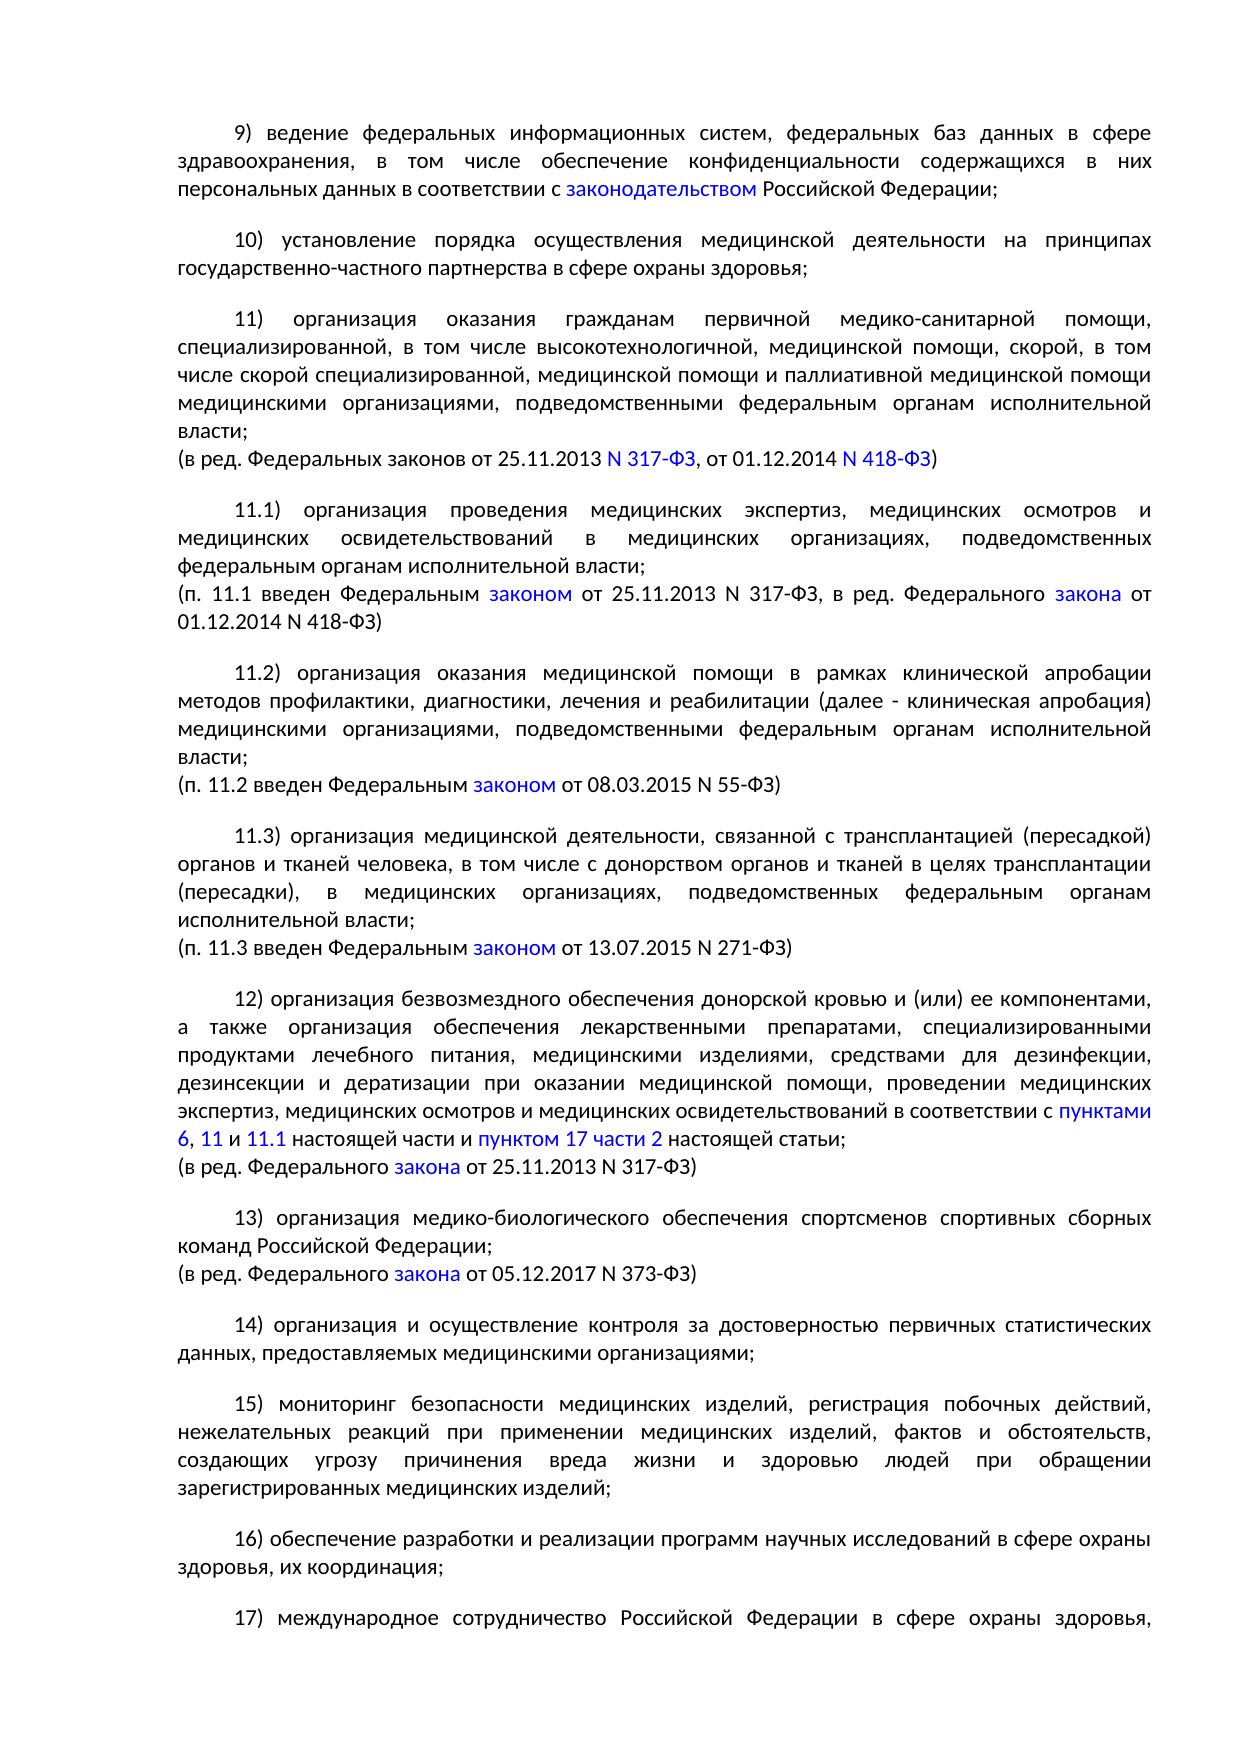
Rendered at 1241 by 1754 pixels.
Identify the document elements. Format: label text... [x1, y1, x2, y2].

text (в ред. Федеральных законов от 25.11.2013 N 317-ФЗ, от 01.12.2014 N 418-ФЗ) [177, 444, 1152, 472]
text 10) установление порядка осуществления медицинской деятельности на принципах государственно-частного партнерства в сфере охраны здоровья; [177, 225, 1152, 281]
text 15) мониторинг безопасности медицинских изделий, регистрация побочных действий, нежелательных реакций при применении медицинских изделий, фактов и обстоятельств, создающих угрозу причинения вреда жизни и здоровью людей при обращении зарегистрированных медицинских изделий; [177, 1389, 1152, 1501]
text (в ред. Федерального закона от 25.11.2013 N 317-ФЗ) [177, 1152, 1152, 1180]
text 11.2) организация оказания медицинской помощи в рамках клинической апробации методов профилактики, диагностики, лечения и реабилитации (далее - клиническая апробация) медицинскими организациями, подведомственными федеральным органам исполнительной власти; [177, 658, 1152, 770]
text (п. 11.3 введен Федеральным законом от 13.07.2015 N 271-ФЗ) [177, 933, 1152, 961]
text (п. 11.1 введен Федеральным законом от 25.11.2013 N 317-ФЗ, в ред. Федерального закона от 01.12.2014 N 418-ФЗ) [177, 579, 1152, 635]
text 9) ведение федеральных информационных систем, федеральных баз данных в сфере здравоохранения, в том числе обеспечение конфиденциальности содержащихся в них персональных данных в соответствии с законодательством Российской Федерации; [177, 118, 1152, 202]
text 14) организация и осуществление контроля за достоверностью первичных статистических данных, предоставляемых медицинскими организациями; [177, 1310, 1152, 1366]
text 16) обеспечение разработки и реализации программ научных исследований в сфере охраны здоровья, их координация; [177, 1524, 1152, 1580]
text 11.1) организация проведения медицинских экспертиз, медицинских осмотров и медицинских освидетельствований в медицинских организациях, подведомственных федеральным органам исполнительной власти; [177, 495, 1152, 579]
text (п. 11.2 введен Федеральным законом от 08.03.2015 N 55-ФЗ) [177, 770, 1152, 798]
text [177, 1603, 1152, 1631]
text 11) организация оказания гражданам первичной медико-санитарной помощи, специализированной, в том числе высокотехнологичной, медицинской помощи, скорой, в том числе скорой специализированной, медицинской помощи и паллиативной медицинской помощи медицинскими организациями, подведомственными федеральным органам исполнительной власти; [177, 304, 1152, 444]
text 11.3) организация медицинской деятельности, связанной с трансплантацией (пересадкой) органов и тканей человека, в том числе с донорством органов и тканей в целях трансплантации (пересадки), в медицинских организациях, подведомственных федеральным органам исполнительной власти; [177, 821, 1152, 933]
text (в ред. Федерального закона от 05.12.2017 N 373-ФЗ) [177, 1259, 1152, 1287]
text 13) организация медико-биологического обеспечения спортсменов спортивных сборных команд Российской Федерации; [177, 1203, 1152, 1259]
text 12) организация безвозмездного обеспечения донорской кровью и (или) ее компонентами, а также организация обеспечения лекарственными препаратами, специализированными продуктами лечебного питания, медицинскими изделиями, средствами для дезинфекции, дезинсекции и дератизации при оказании медицинской помощи, проведении медицинских экспертиз, медицинских осмотров и медицинских освидетельствований в соответствии с пунктами 6, 11 и 11.1 настоящей части и пунктом 17 части 2 настоящей статьи; [177, 984, 1152, 1152]
